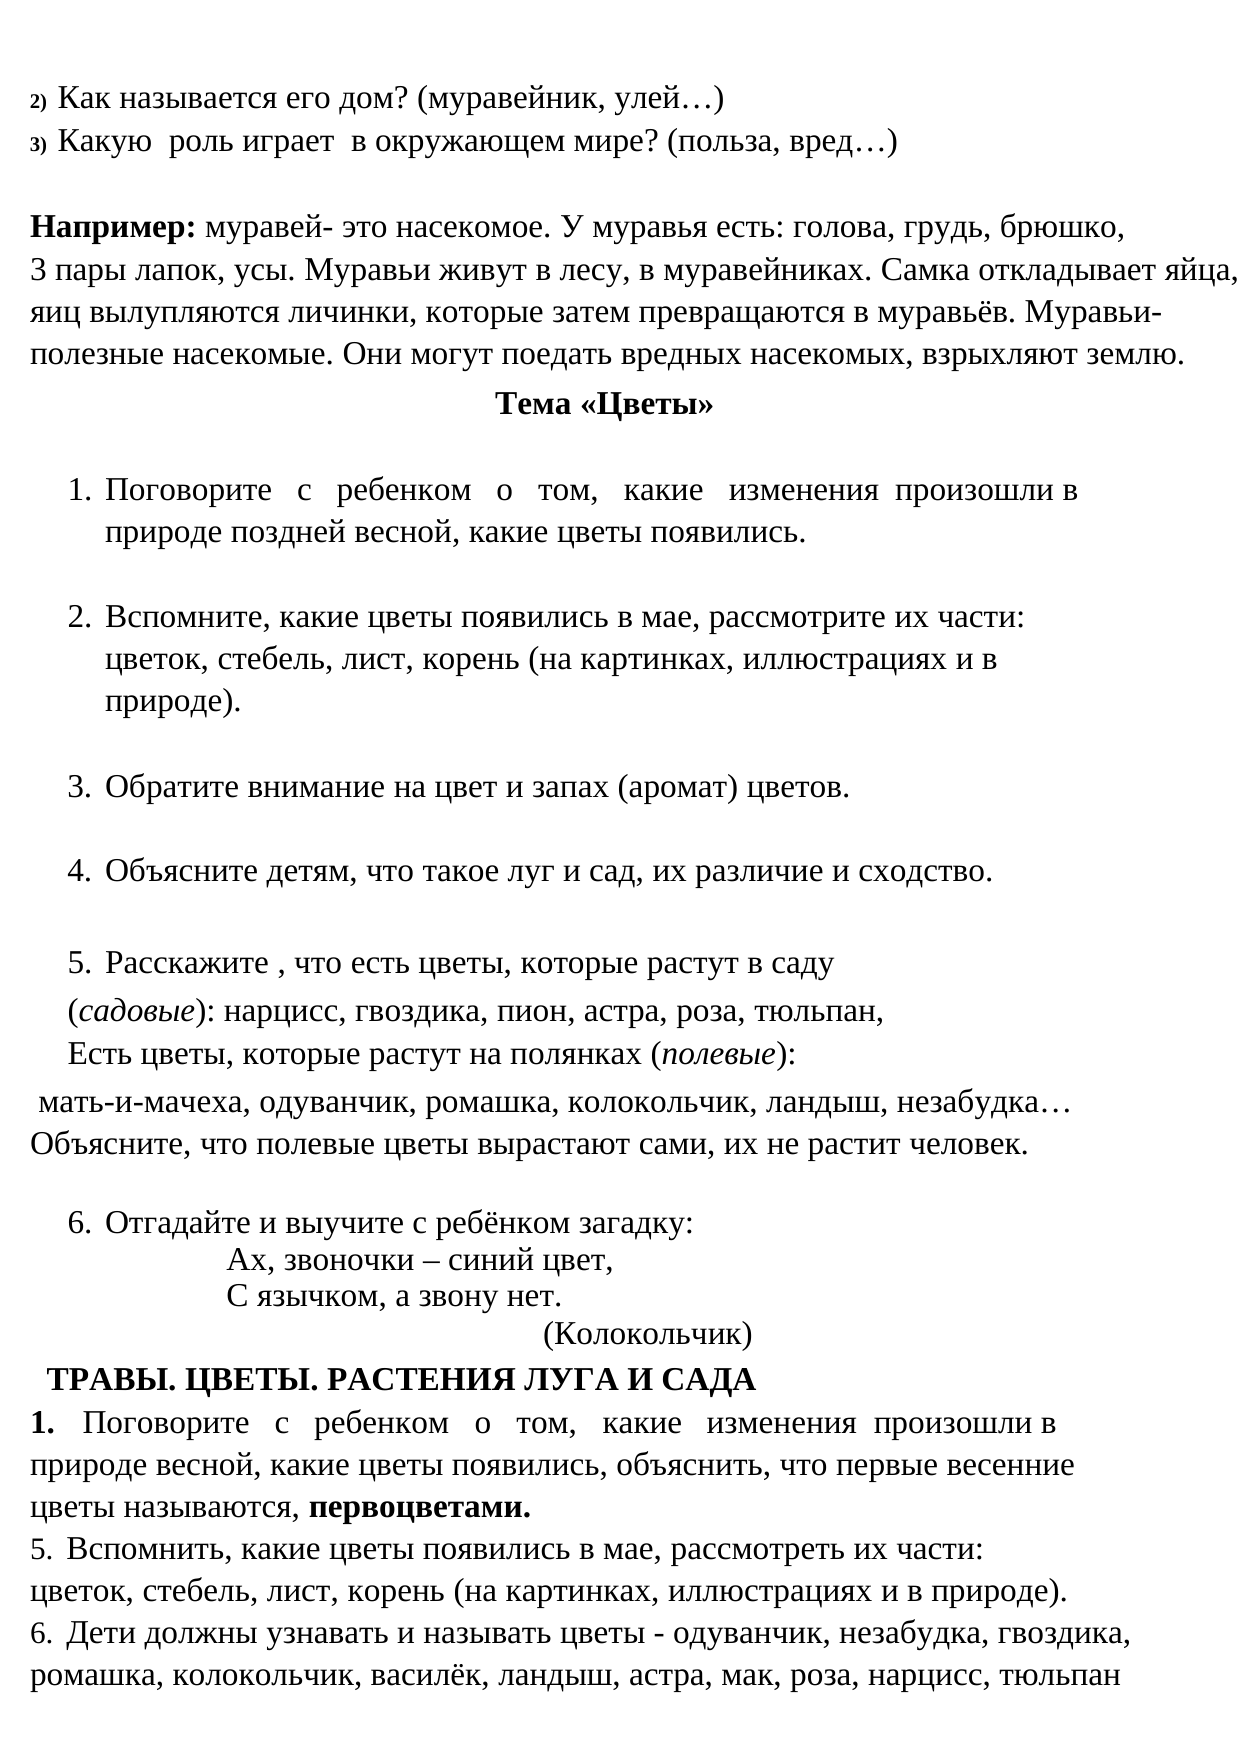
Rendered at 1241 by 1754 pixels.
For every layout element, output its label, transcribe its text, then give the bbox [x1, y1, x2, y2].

list Обратите внимание на цвет и запах (аромат) цветов. [67, 766, 1240, 804]
text (Колокольчик) [543, 1314, 1240, 1352]
text Например: муравей- это насекомое. У муравья есть: голова, грудь, брюшко, [30, 206, 1240, 244]
list Как называется его дом? (муравейник, улей…) [29, 77, 1240, 115]
list Какую роль играет в окружающем мире? (польза, вред…) [29, 120, 1240, 158]
list Поговорите с ребенком о том, какие изменения произошли в природе весной, какие цветы появились, объяснить, что первые весенние цветы называются, первоцветами. [30, 1402, 1167, 1524]
list Вспомнить, какие цветы появились в мае, рассмотреть их части: цветок, стебель, лист, корень (на картинках, иллюстрациях и в природе). [30, 1528, 1096, 1608]
list Отгадайте и выучите с ребёнком загадку: Ах, звоночки – синий цвет, [67, 1204, 695, 1277]
list Вспомните, какие цветы появились в мае, рассмотрите их части: цветок, стебель, лист, корень (на картинках, иллюстрациях и в природе). [67, 596, 1137, 719]
subtitle Тема «Цветы» [198, 383, 1011, 422]
text Есть цветы, которые растут на полянках (полевые): [67, 1038, 1240, 1071]
list Расскажите , что есть цветы, которые растут в саду (садовые): нарцисс, гвоздика, пион, астра, роза, тюльпан, [67, 942, 990, 1029]
subtitle ТРАВЫ. ЦВЕТЫ. РАСТЕНИЯ ЛУГА И САДА [46, 1359, 1240, 1398]
text мать-и-мачеха, одуванчик, ромашка, колокольчик, ландыш, незабудка… Объясните, что полевые цветы вырастают сами, их не растит человек. [30, 1081, 1074, 1162]
text С язычком, а звону нет. [226, 1277, 1240, 1314]
list Поговорите с ребенком о том, какие изменения произошли в природе поздней весной, какие цветы появились. [67, 469, 1078, 549]
list Объясните детям, что такое луг и сад, их различие и сходство. [67, 851, 1240, 889]
text 3 пары лапок, усы. Муравьи живут в лесу, в муравейниках. Самка откладывает яйца, яиц вылупляются личинки, которые затем превращаются в муравьёв. Муравьи- полезные насекомые. Они могут поедать вредных насекомых, взрыхляют землю. [30, 249, 1240, 372]
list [30, 1612, 1146, 1693]
